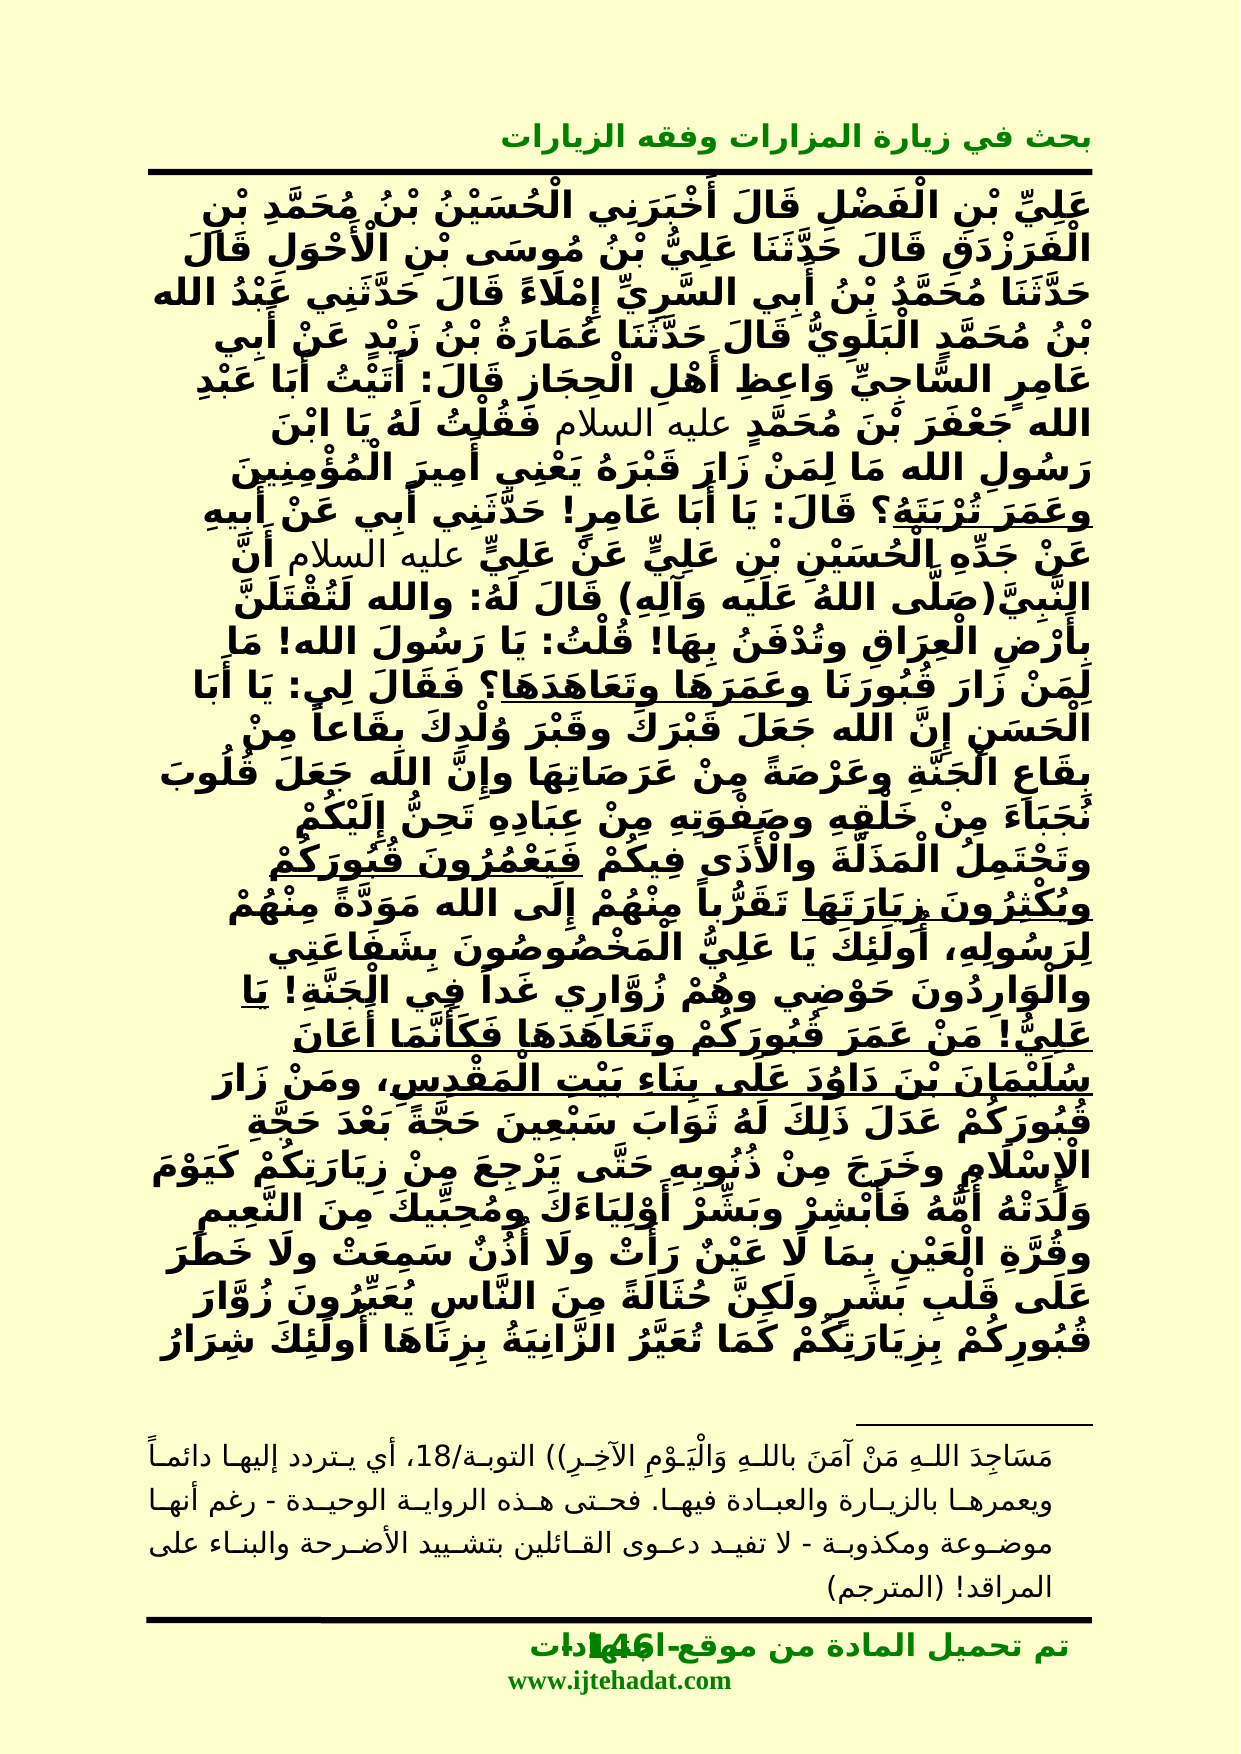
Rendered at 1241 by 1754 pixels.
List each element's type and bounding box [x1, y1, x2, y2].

text [148, 183, 1092, 1362]
